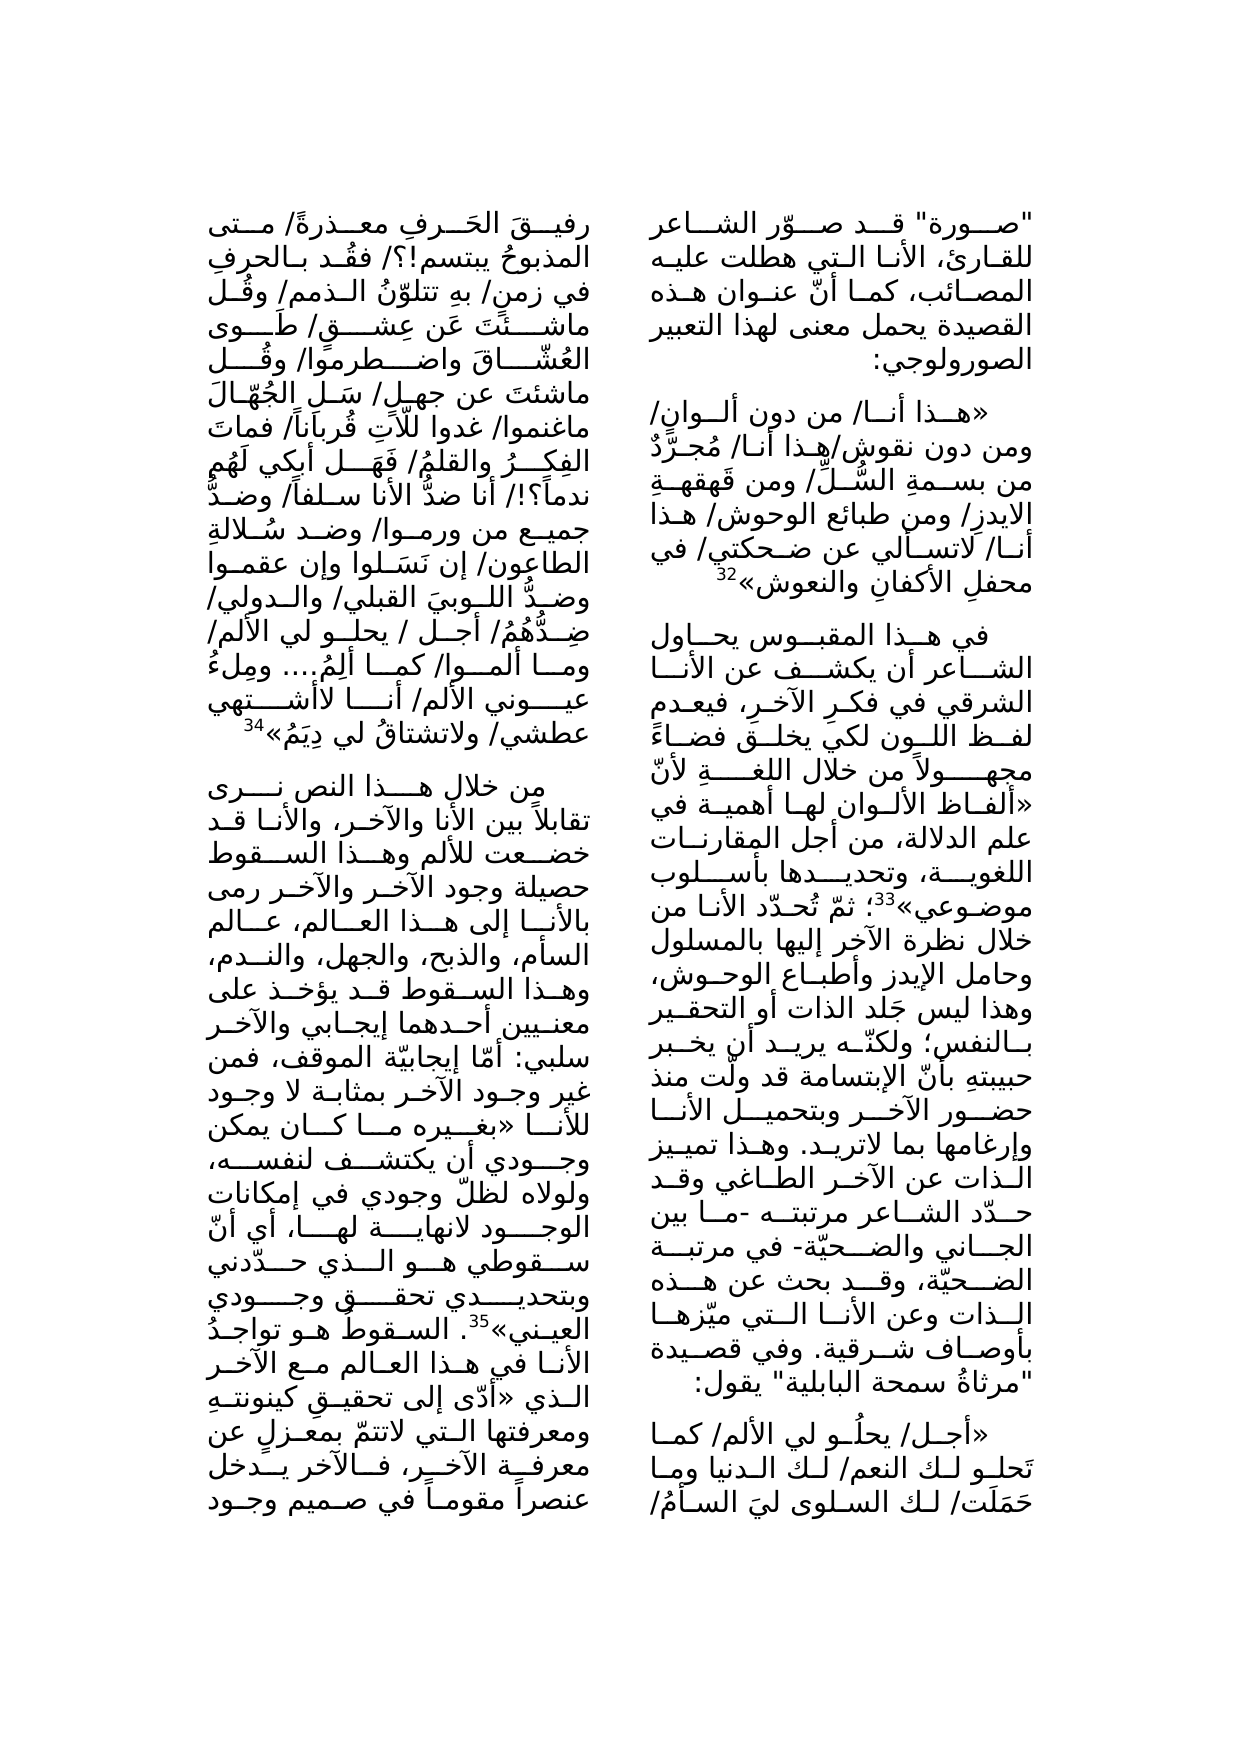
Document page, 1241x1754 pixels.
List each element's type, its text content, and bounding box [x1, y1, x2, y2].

text «أجل/ یحلُو لي الألم/ كما تَحلو لك النعم/ لك الدنیا وما حَمَلَت/ لك السلوی ليَ السأمُ/ رفیقَ الحَرفِ معذرةً/ متی المذبوحُ یبتسم!؟/ فقُد بالحرفِ في زمنٍ/ بهِ تتلوّنُ الذمم/ وقُل ماشئتَ عَن عِشقٍ/ طَوی العُشّاقَ واضطرموا/ وقُل ماشئتَ عن جهلٍ/ سَلِ الجُهّالَ ماغنموا/ غدوا للّاتِ قُرباناً/ فماتَ الفِكرُ والقلمُ/ فَهَل أبكي لَهُم ندماً؟!/ أنا ضدُّ الأنا سلفاً/ وضدُّ جمیع من ورموا/ وضد سُلالةِ الطاعون/ إن نَسَلوا وإن عقموا وضدُّ اللوبيَ القبلي/ والدولي/ ضِدُّهُمُ/ أجل / یحلو لي الألم/ وما ألموا/ كما ألِمُ.... ومِلءُ عیوني الألم/ أنا لاأشتهي عطشي/ ولاتشتاقُ لي دِیَمُ» [207, 207, 591, 750]
text في هذا المقبوس یحاول الشاعر أن یكشف عن الأنا الشرقي في فكرِ الآخرِ، فیعدم لفظ اللون لكي یخلق فضاءً مجهولاً من خلال اللغةِ لأنّ «ألفاظ الألوان لها أهمیة في علم الدلالة، من أجل المقارنات اللغویة، وتحدیدها بأسلوب موضوعي»؛ ثمّ تُحدّد الأنا من خلال نظرة الآخر إلیها بالمسلول وحامل الإیدز وأطباع الوحوش، وهذا لیس جَلد الذات أو التحقیر بالنفس؛ ولكنّه یرید أن یخبر حبیبتهِ بأنّ الإبتسامة قد ولّت منذ حضور الآخر وبتحمیل الأنا وإرغامها بما لاترید. وهذا تمییز الذات عن الآخر الطاغي وقد حدّد الشاعر مرتبته -ما بین الجاني والضحیّة- في مرتبة الضحیّة، وقد بحث عن هذه الذات وعن الأنا التي میّزها بأوصاف شرقیة. وفي قصیدة "مرثاةُ سمحة البابلیة" یقول: [649, 618, 1033, 1399]
text «أجل/ یحلُو لي الألم/ كما تَحلو لك النعم/ لك الدنیا وما حَمَلَت/ لك السلوی ليَ السأمُ/ رفیقَ الحَرفِ معذرةً/ متی المذبوحُ یبتسم!؟/ فقُد بالحرفِ في زمنٍ/ بهِ تتلوّنُ الذمم/ وقُل ماشئتَ عَن عِشقٍ/ طَوی العُشّاقَ واضطرموا/ وقُل ماشئتَ عن جهلٍ/ سَلِ الجُهّالَ ماغنموا/ غدوا للّاتِ قُرباناً/ فماتَ الفِكرُ والقلمُ/ فَهَل أبكي لَهُم ندماً؟!/ أنا ضدُّ الأنا سلفاً/ وضدُّ جمیع من ورموا/ وضد سُلالةِ الطاعون/ إن نَسَلوا وإن عقموا وضدُّ اللوبيَ القبلي/ والدولي/ ضِدُّهُمُ/ أجل / یحلو لي الألم/ وما ألموا/ كما ألِمُ.... ومِلءُ عیوني الألم/ أنا لاأشتهي عطشي/ ولاتشتاقُ لي دِیَمُ» [649, 1418, 1033, 1519]
text «هذا أنا/ من دون ألوانٍ/ ومن دون نقوش/هذا أنا/ مُجرّدٌ من بسمةِ السُّلِّ/ ومن قَهقهةِ الایدزِ/ ومن طبائع الوحوش/ هذا أنا/ لاتسألي عن ضحكتي/ في محفلِ الأكفانِ والنعوش» [649, 395, 1033, 599]
